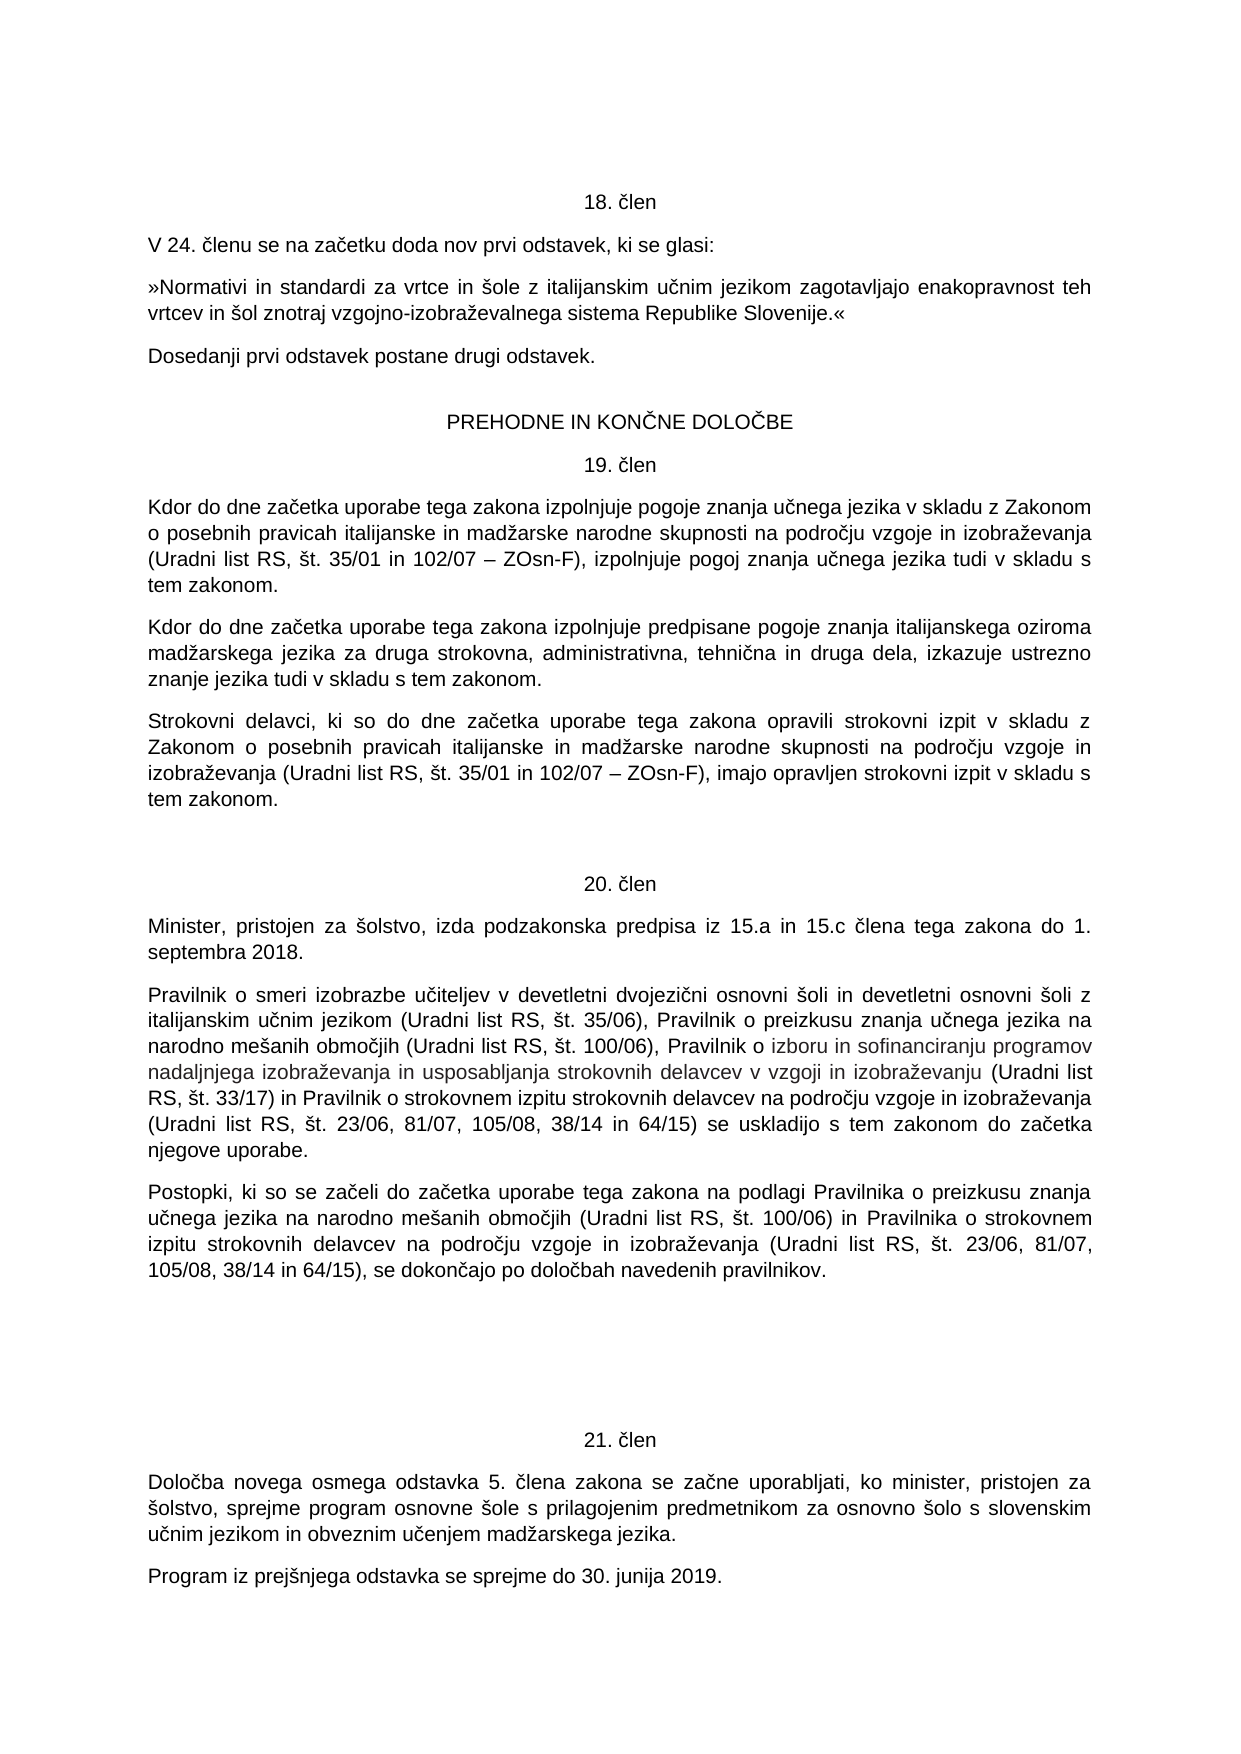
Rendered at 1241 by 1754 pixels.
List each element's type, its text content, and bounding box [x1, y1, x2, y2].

text Dosedanji prvi odstavek postane drugi odstavek. [148, 343, 1093, 367]
text Kdor do dne začetka uporabe tega zakona izpolnjuje predpisane pogoje znanja italijanskega oziroma madžarskega jezika za druga strokovna, administrativna, tehnična in druga dela, izkazuje ustrezno znanje jezika tudi v skladu s tem zakonom. [148, 615, 1093, 691]
text 18. člen [148, 190, 1093, 214]
text Program iz prejšnjega odstavka se sprejme do 30. junija 2019. [148, 1564, 1093, 1588]
text »Normativi in standardi za vrtce in šole z italijanskim učnim jezikom zagotavljajo enakopravnost teh vrtcev in šol znotraj vzgojno-izobraževalnega sistema Republike Slovenije.« [148, 275, 1093, 325]
text V 24. členu se na začetku doda nov prvi odstavek, ki se glasi: [148, 233, 1093, 257]
text Pravilnik o smeri izobrazbe učiteljev v devetletni dvojezični osnovni šoli in devetletni osnovni šoli z italijanskim učnim jezikom (Uradni list RS, št. 35/06), Pravilnik o preizkusu znanja učnega jezika na narodno mešanih območjih (Uradni list RS, št. 100/06), Pravilnik o izboru in sofinanciranju programov nadaljnjega izobraževanja in usposabljanja strokovnih delavcev v vzgoji in izobraževanju (Uradni list RS, št. 33/17) in Pravilnik o strokovnem izpitu strokovnih delavcev na področju vzgoje in izobraževanja (Uradni list RS, št. 23/06, 81/07, 105/08, 38/14 in 64/15) se uskladijo s tem zakonom do začetka njegove uporabe. [148, 982, 1093, 1161]
text 19. člen [148, 452, 1093, 476]
text Določba novega osmega odstavka 5. člena zakona se začne uporabljati, ko minister, pristojen za šolstvo, sprejme program osnovne šole s prilagojenim predmetnikom za osnovno šolo s slovenskim učnim jezikom in obveznim učenjem madžarskega jezika. [148, 1470, 1093, 1546]
text Strokovni delavci, ki so do dne začetka uporabe tega zakona opravili strokovni izpit v skladu z Zakonom o posebnih pravicah italijanske in madžarske narodne skupnosti na področju vzgoje in izobraževanja (Uradni list RS, št. 35/01 in 102/07 – ZOsn-F), imajo opravljen strokovni izpit v skladu s tem zakonom. [148, 709, 1093, 811]
text 21. člen [148, 1427, 1093, 1451]
text Postopki, ki so se začeli do začetka uporabe tega zakona na podlagi Pravilnika o preizkusu znanja učnega jezika na narodno mešanih območjih (Uradni list RS, št. 100/06) in Pravilnika o strokovnem izpitu strokovnih delavcev na področju vzgoje in izobraževanja (Uradni list RS, št. 23/06, 81/07, 105/08, 38/14 in 64/15), se dokončajo po določbah navedenih pravilnikov. [148, 1180, 1093, 1281]
text Kdor do dne začetka uporabe tega zakona izpolnjuje pogoje znanja učnega jezika v skladu z Zakonom o posebnih pravicah italijanske in madžarske narodne skupnosti na področju vzgoje in izobraževanja (Uradni list RS, št. 35/01 in 102/07 – ZOsn-F), izpolnjuje pogoj znanja učnega jezika tudi v skladu s tem zakonom. [148, 495, 1093, 596]
text 20. člen [148, 872, 1093, 896]
text Minister, pristojen za šolstvo, izda podzakonska predpisa iz 15.a in 15.c člena tega zakona do 1. septembra 2018. [148, 914, 1093, 964]
text PREHODNE IN KONČNE DOLOČBE [148, 410, 1093, 434]
